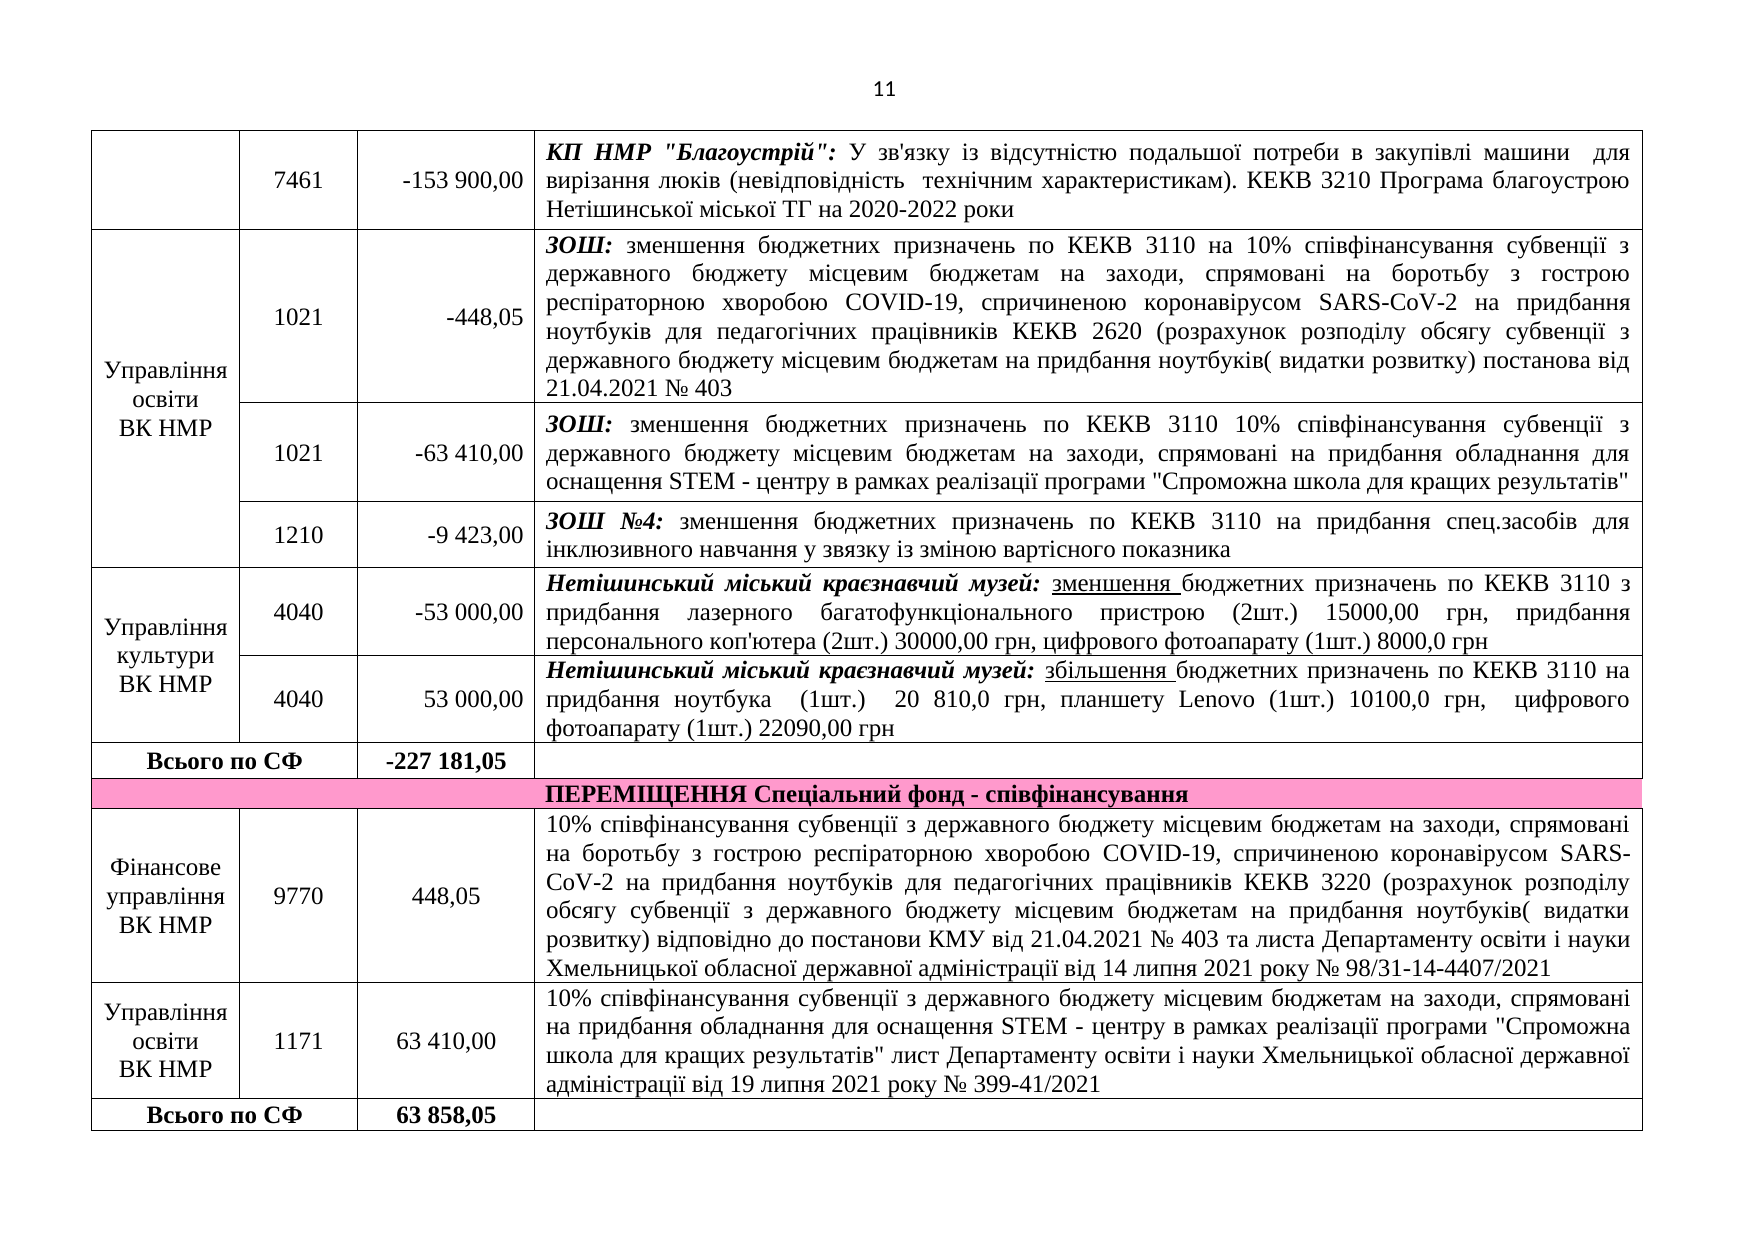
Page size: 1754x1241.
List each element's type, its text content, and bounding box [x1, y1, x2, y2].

table_cell ЗОШ №4: зменшення бюджетних призначень по КЕКВ 3110 на придбання спец.засобів для інклюзивного навчання у звязку із зміною вартісного показника [535, 502, 1642, 567]
table_cell Нетішинський міський краєзнавчий музей: збільшення бюджетних призначень по КЕКВ 3110 на придбання ноутбука (1шт.) 20 810,0 грн, планшету Lenovo (1шт.) 10100,0 грн, цифрового фотоапарату (1шт.) 22090,00 грн [535, 656, 1642, 742]
table_cell -153 900,00 [358, 131, 534, 229]
table_cell 10% співфінансування субвенції з державного бюджету місцевим бюджетам на заходи, спрямовані на боротьбу з гострою респіраторною хворобою CОVID-19, спричиненою коронавірусом SARS-CoV-2 на придбання ноутбуків для педагогічних працівників КЕКВ 3220 (розрахунок розподілу обсягу субвенції з державного бюджету місцевим бюджетам на придбання ноутбуків( видатки розвитку) відповідно до постанови КМУ від 21.04.2021 № 403 та листа Департаменту освіти і науки Хмельницької обласної державної адміністрації від 14 липня 2021 року № 98/31-14-4407/2021 [535, 809, 1642, 982]
table_cell -448,05 [358, 230, 534, 402]
table_cell Управління освіти ВК НМР [92, 983, 239, 1098]
table_cell 448,05 [358, 809, 534, 982]
table_cell 9770 [240, 809, 357, 982]
table_cell -9 423,00 [358, 502, 534, 567]
table_cell Всього по СФ [92, 743, 357, 778]
table_cell [535, 1099, 1642, 1130]
table_cell -63 410,00 [358, 403, 534, 501]
table_cell Управління культури ВК НМР [92, 568, 239, 742]
table_cell ЗОШ: зменшення бюджетних призначень по КЕКВ 3110 10% співфінансування субвенції з державного бюджету місцевим бюджетам на заходи, спрямовані на придбання обладнання для оснащення STEM - центру в рамках реалізації програми "Спроможна школа для кращих результатів" [535, 403, 1642, 501]
table_cell Фінансове управління ВК НМР [92, 809, 239, 982]
table_cell 1210 [240, 502, 357, 567]
table_cell ЗОШ: зменшення бюджетних призначень по КЕКВ 3110 на 10% співфінансування субвенції з державного бюджету місцевим бюджетам на заходи, спрямовані на боротьбу з гострою респіраторною хворобою CОVID-19, спричиненою коронавірусом SARS-CoV-2 на придбання ноутбуків для педагогічних працівників КЕКВ 2620 (розрахунок розподілу обсягу субвенції з державного бюджету місцевим бюджетам на придбання ноутбуків( видатки розвитку) постанова від 21.04.2021 № 403 [535, 230, 1642, 402]
table_cell 10% співфінансування субвенції з державного бюджету місцевим бюджетам на заходи, спрямовані на придбання обладнання для оснащення STEM - центру в рамках реалізації програми "Спроможна школа для кращих результатів" лист Департаменту освіти і науки Хмельницької обласної державної адміністрації від 19 липня 2021 року № 399-41/2021 [535, 983, 1642, 1098]
table_cell КП НМР "Благоустрій": У зв'язку із відсутністю подальшої потреби в закупівлі машини для вирізання люків (невідповідність технічним характеристикам). КЕКВ 3210 Програма благоустрою Нетішинської міської ТГ на 2020-2022 роки [535, 131, 1642, 229]
table_cell 63 410,00 [358, 983, 534, 1098]
table_cell 4040 [240, 656, 357, 742]
table_cell 7461 [240, 131, 357, 229]
table_cell 1021 [240, 230, 357, 402]
table_cell 1171 [240, 983, 357, 1098]
table_cell -227 181,05 [358, 743, 534, 778]
table_cell 63 858,05 [358, 1099, 534, 1130]
table_cell Нетішинський міський краєзнавчий музей: зменшення бюджетних призначень по КЕКВ 3110 з придбання лазерного багатофункціонального пристрою (2шт.) 15000,00 грн, придбання персонального коп'ютера (2шт.) 30000,00 грн, цифрового фотоапарату (1шт.) 8000,0 грн [535, 568, 1642, 654]
table_cell Управління освіти ВК НМР [92, 230, 239, 567]
table_cell 1021 [240, 403, 357, 501]
table_cell 4040 [240, 568, 357, 654]
table_cell -53 000,00 [358, 568, 534, 654]
table_cell Всього по СФ [92, 1099, 357, 1130]
table_cell 53 000,00 [358, 656, 534, 742]
table_cell [535, 743, 1642, 778]
table_cell ПЕРЕМІЩЕННЯ Спеціальний фонд - співфінансування [92, 779, 1642, 808]
